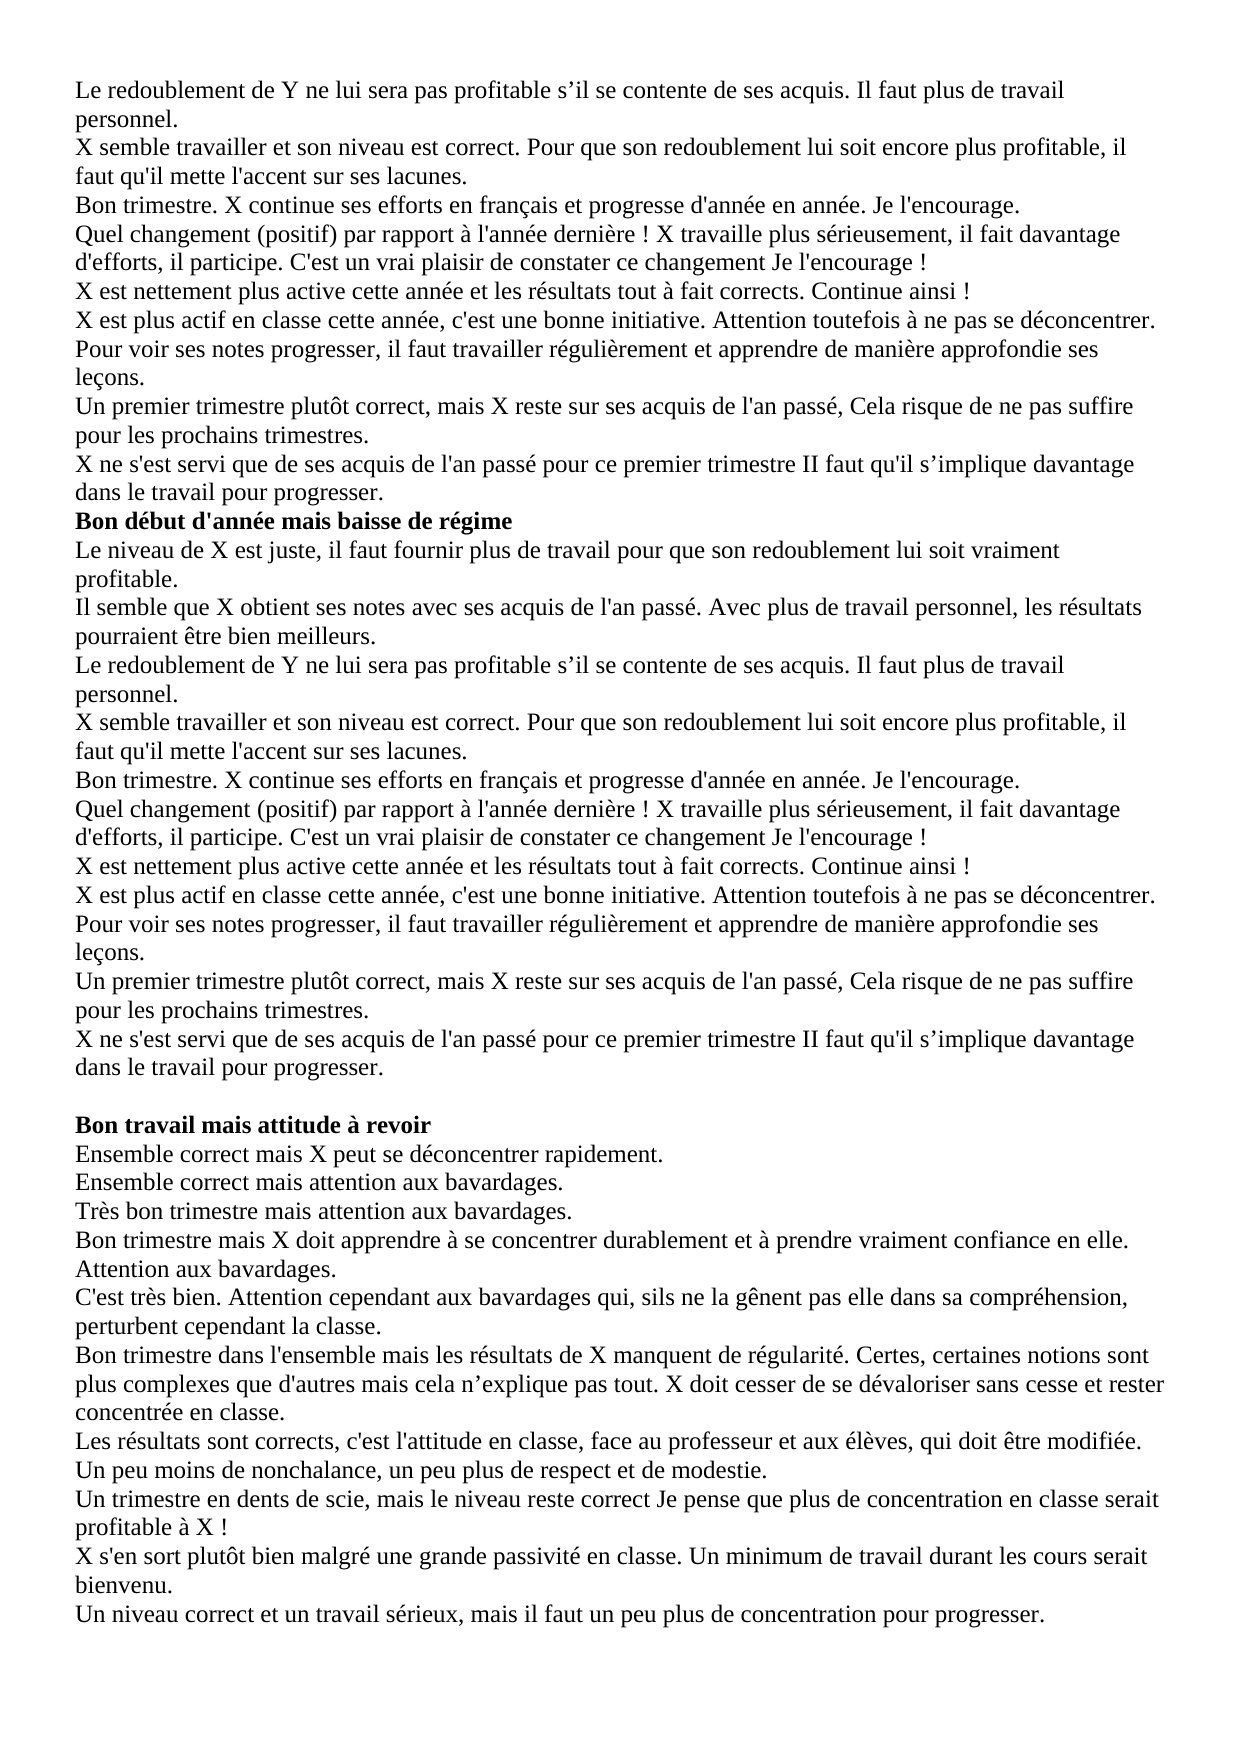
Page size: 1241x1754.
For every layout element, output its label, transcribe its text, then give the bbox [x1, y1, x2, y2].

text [75, 75, 1165, 506]
text Bon début d'année mais baisse de régime [75, 506, 1165, 535]
text Ensemble correct mais X peut se déconcentrer rapidement. Ensemble correct mais attention aux bavardages. Très bon trimestre mais attention aux bavardages. Bon trimestre mais X doit apprendre à se concentrer durablement et à prendre vraiment confiance en elle. Attention aux bavardages. C'est très bien. Attention cependant aux bavardages qui, sils ne la gênent pas elle dans sa compréhension, perturbent cependant la classe. Bon trimestre dans l'ensemble mais les résultats de X manquent de régularité. Certes, certaines notions sont plus complexes que d'autres mais cela n’explique pas tout. X doit cesser de se dévaloriser sans cesse et rester concentrée en classe. Les résultats sont corrects, c'est l'attitude en classe, face au professeur et aux élèves, qui doit être modifiée. Un peu moins de nonchalance, un peu plus de respect et de modestie. Un trimestre en dents de scie, mais le niveau reste correct Je pense que plus de concentration en classe serait profitable à X ! X s'en sort plutôt bien malgré une grande passivité en classe. Un minimum de travail durant les cours serait bienvenu. Un niveau correct et un travail sérieux, mais il faut un peu plus de concentration pour progresser. [75, 1139, 1165, 1627]
text Bon travail mais attitude à revoir [75, 1110, 1165, 1139]
text Le niveau de X est juste, il faut fournir plus de travail pour que son redoublement lui soit vraiment profitable. Il semble que X obtient ses notes avec ses acquis de l'an passé. Avec plus de travail personnel, les résultats pourraient être bien meilleurs. Le redoublement de Y ne lui sera pas profitable s’il se contente de ses acquis. Il faut plus de travail personnel. X semble travailler et son niveau est correct. Pour que son redoublement lui soit encore plus profitable, il faut qu'il mette l'accent sur ses lacunes. Bon trimestre. X continue ses efforts en français et progresse d'année en année. Je l'encourage. Quel changement (positif) par rapport à l'année dernière ! X travaille plus sérieusement, il fait davantage d'efforts, il participe. C'est un vrai plaisir de constater ce changement Je l'encourage ! X est nettement plus active cette année et les résultats tout à fait corrects. Continue ainsi ! X est plus actif en classe cette année, c'est une bonne initiative. Attention toutefois à ne pas se déconcentrer. Pour voir ses notes progresser, il faut travailler régulièrement et apprendre de manière approfondie ses leçons. Un premier trimestre plutôt correct, mais X reste sur ses acquis de l'an passé, Cela risque de ne pas suffire pour les prochains trimestres. X ne s'est servi que de ses acquis de l'an passé pour ce premier trimestre II faut qu'il s’implique davantage dans le travail pour progresser. [75, 535, 1165, 1081]
